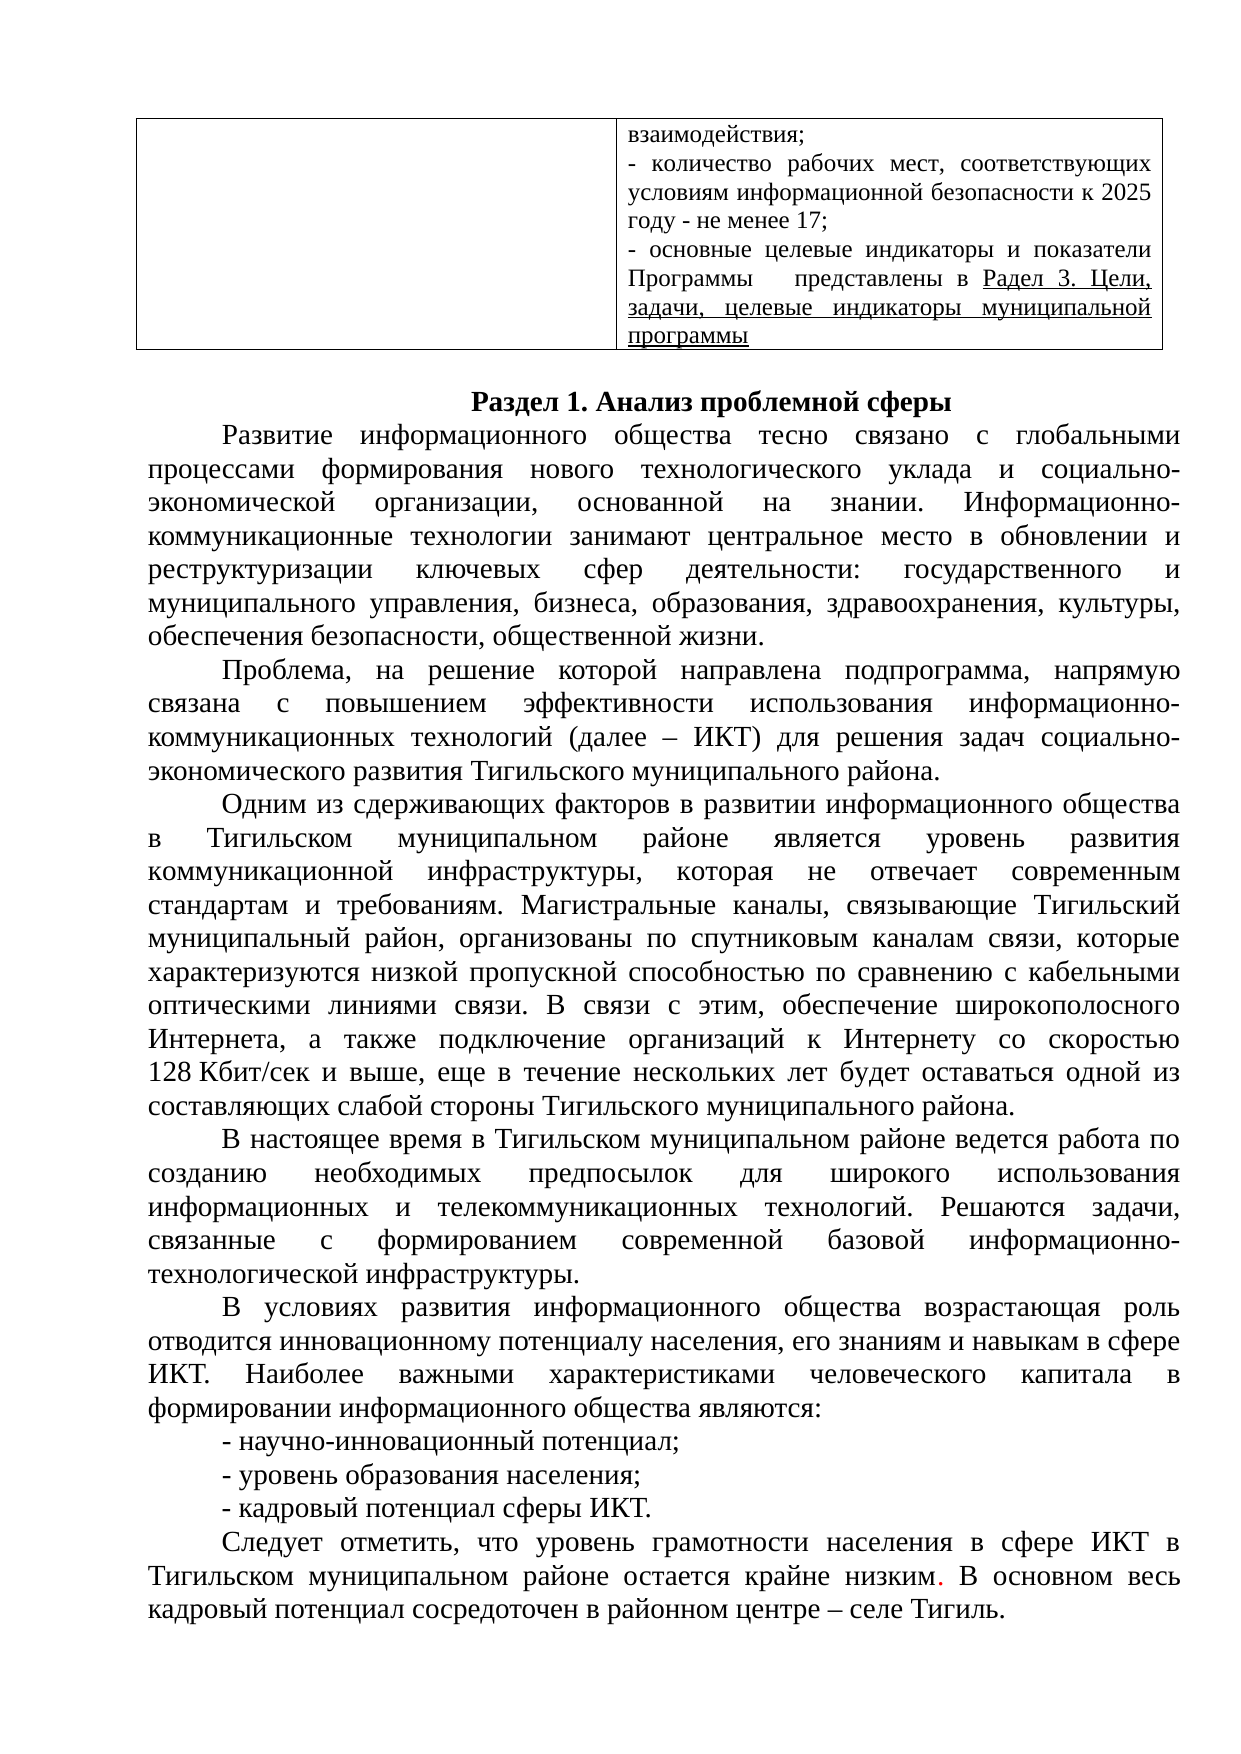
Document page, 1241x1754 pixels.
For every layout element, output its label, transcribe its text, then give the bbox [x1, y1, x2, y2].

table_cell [617, 119, 1162, 349]
text Раздел 1. Анализ проблемной сферы [166, 384, 1181, 417]
text Развитие информационного общества тесно связано с глобальными процессами формирования нового технологического уклада и социально-экономической организации, основанной на знании. Информационно-коммуникационные технологии занимают центральное место в обновлении и реструктуризации ключевых сфер деятельности: государственного и муниципального управления, бизнеса, образования, здравоохранения, культуры, обеспечения безопасности, общественной жизни. [148, 417, 1181, 652]
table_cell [137, 119, 616, 349]
text В настоящее время в Тигильском муниципальном районе ведется работа по созданию необходимых предпосылок для широкого использования информационных и телекоммуникационных технологий. Решаются задачи, связанные с формированием современной базовой информационно-технологической инфраструктуры. [148, 1122, 1181, 1289]
text - научно-инновационный потенциал; [148, 1423, 1181, 1457]
text - уровень образования населения; [148, 1457, 1181, 1491]
text В условиях развития информационного общества возрастающая роль отводится инновационному потенциалу населения, его знаниям и навыкам в сфере ИКТ. Наиболее важными характеристиками человеческого капитала в формировании информационного общества являются: [148, 1289, 1181, 1423]
text - кадровый потенциал сферы ИКТ. [148, 1491, 1181, 1524]
text Одним из сдерживающих факторов в развитии информационного общества в Тигильском муниципальном районе является уровень развития коммуникационной инфраструктуры, которая не отвечает современным стандартам и требованиям. Магистральные каналы, связывающие Тигильский муниципальный район, организованы по спутниковым каналам связи, которые характеризуются низкой пропускной способностью по сравнению с кабельными оптическими линиями связи. В связи с этим, обеспечение широкополосного Интернета, а также подключение организаций к Интернету со скоростью 128 Кбит/сек и выше, еще в течение нескольких лет будет оставаться одной из составляющих слабой стороны Тигильского муниципального района. [148, 786, 1181, 1122]
text Проблема, на решение которой направлена подпрограмма, напрямую связана с повышением эффективности использования информационно-коммуникационных технологий (далее – ИКТ) для решения задач социально-экономического развития Тигильского муниципального района. [148, 652, 1181, 786]
text Следует отметить, что уровень грамотности населения в сфере ИКТ в Тигильском муниципальном районе остается крайне низким. В основном весь кадровый потенциал сосредоточен в районном центре – селе Тигиль. [148, 1524, 1181, 1625]
